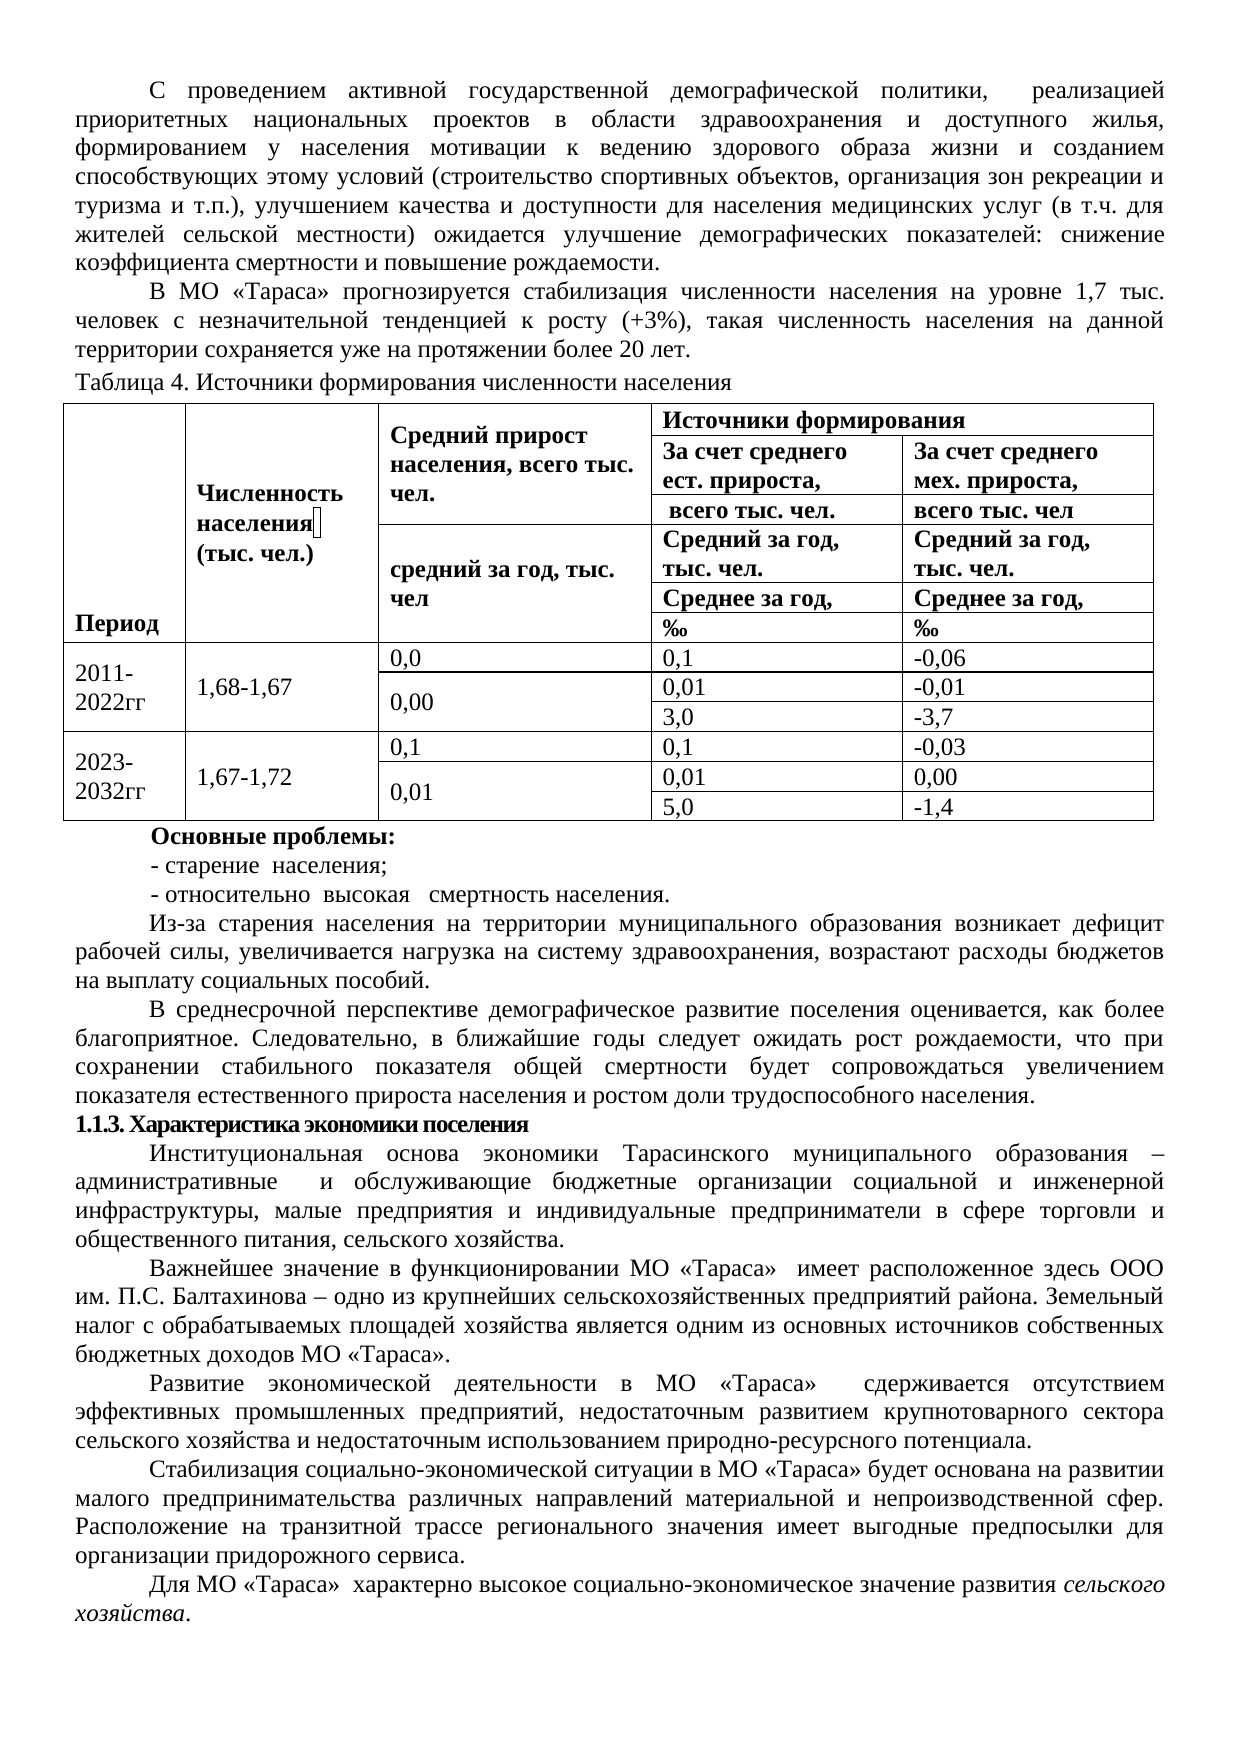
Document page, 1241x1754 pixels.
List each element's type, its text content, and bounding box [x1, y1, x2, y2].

text Важнейшее значение в функционировании МО «Тараса» имеет расположенное здесь ООО им. П.С. Балтахинова – одно из крупнейших сельскохозяйственных предприятий района. Земельный налог с обрабатываемых площадей хозяйства является одним из основных источников собственных бюджетных доходов МО «Тараса». [75, 1253, 1165, 1368]
text Таблица 4. Источники формирования численности населения [75, 367, 1165, 395]
table_cell всего тыс. чел [903, 495, 1153, 523]
table_cell 1,67-1,72 [186, 732, 378, 820]
table_cell 0,01 [652, 762, 902, 791]
text Основные проблемы: [75, 821, 1165, 850]
text Из-за старения населения на территории муниципального образования возникает дефицит рабочей силы, увеличивается нагрузка на систему здравоохранения, возрастают расходы бюджетов на выплату социальных пособий. [75, 908, 1165, 994]
table_cell За счет среднего мех. прироста, [903, 436, 1153, 494]
table_cell -0,01 [903, 673, 1153, 701]
table_header Численность населения (тыс. чел.) [186, 404, 378, 642]
table_cell средний за год, тыс. чел [379, 525, 651, 642]
table_cell 0,1 [379, 732, 651, 761]
table_cell ‰ [903, 613, 1153, 642]
table_cell 0,01 [652, 673, 902, 701]
table_header Средний прирост населения, всего тыс. чел. [379, 404, 651, 523]
table_cell 0,00 [379, 673, 651, 731]
table_cell Средний за год, тыс. чел. [903, 525, 1153, 582]
table_cell всего тыс. чел. [652, 495, 902, 523]
table_cell 0,0 [379, 643, 651, 671]
table_cell 2011-2022гг [64, 643, 185, 731]
table_cell 3,0 [652, 702, 902, 731]
table_cell Среднее за год, [903, 583, 1153, 612]
text В среднесрочной перспективе демографическое развитие поселения оценивается, как более благоприятное. Следовательно, в ближайшие годы следует ожидать рост рождаемости, что при сохранении стабильного показателя общей смертности будет сопровождаться увеличением показателя естественного прироста населения и ростом доли трудоспособного населения. [75, 994, 1165, 1109]
table_cell Средний за год, тыс. чел. [652, 525, 902, 582]
text В МО «Тараса» прогнозируется стабилизация численности населения на уровне 1,7 тыс. человек с незначительной тенденцией к росту (+3%), такая численность населения на данной территории сохраняется уже на протяжении более 20 лет. [75, 276, 1165, 362]
text Развитие экономической деятельности в МО «Тараса» сдерживается отсутствием эффективных промышленных предприятий, недостаточным развитием крупнотоварного сектора сельского хозяйства и недостаточным использованием природно-ресурсного потенциала. [75, 1368, 1165, 1454]
table_cell -3,7 [903, 702, 1153, 731]
table_cell ‰ [652, 613, 902, 642]
table_cell 2023-2032гг [64, 732, 185, 820]
table_cell Среднее за год, [652, 583, 902, 612]
text С проведением активной государственной демографической политики, реализацией приоритетных национальных проектов в области здравоохранения и доступного жилья, формированием у населения мотивации к ведению здорового образа жизни и созданием способствующих этому условий (строительство спортивных объектов, организация зон рекреации и туризма и т.п.), улучшением качества и доступности для населения медицинских услуг (в т.ч. для жителей сельской местности) ожидается улучшение демографических показателей: снижение коэффициента смертности и повышение рождаемости. [75, 75, 1165, 276]
table_cell -0,06 [903, 643, 1153, 671]
table_header Источники формирования [652, 404, 1153, 435]
table_cell 0,1 [652, 643, 902, 671]
text - старение населения; [75, 850, 1165, 879]
table_cell 0,00 [903, 762, 1153, 791]
table_cell 1,68-1,67 [186, 643, 378, 731]
text - относительно высокая смертность населения. [75, 879, 1165, 908]
text Для МО «Тараса» характерно высокое социально-экономическое значение развития сельского хозяйства. [75, 1569, 1165, 1626]
table_cell 0,1 [652, 732, 902, 761]
table_cell За счет среднего ест. прироста, [652, 436, 902, 494]
text Институциональная основа экономики Тарасинского муниципального образования – административные и обслуживающие бюджетные организации социальной и инженерной инфраструктуры, малые предприятия и индивидуальные предприниматели в сфере торговли и общественного питания, сельского хозяйства. [75, 1138, 1165, 1253]
text Стабилизация социально-экономической ситуации в МО «Тараса» будет основана на развитии малого предпринимательства различных направлений материальной и непроизводственной сфер. Расположение на транзитной трассе регионального значения имеет выгодные предпосылки для организации придорожного сервиса. [75, 1454, 1165, 1569]
text 1.1.3. Характеристика экономики поселения [75, 1109, 1165, 1138]
table_cell -0,03 [903, 732, 1153, 761]
table_header Период [64, 404, 185, 642]
table_cell 5,0 [652, 792, 902, 820]
table_cell 0,01 [379, 762, 651, 820]
table_cell -1,4 [903, 792, 1153, 820]
